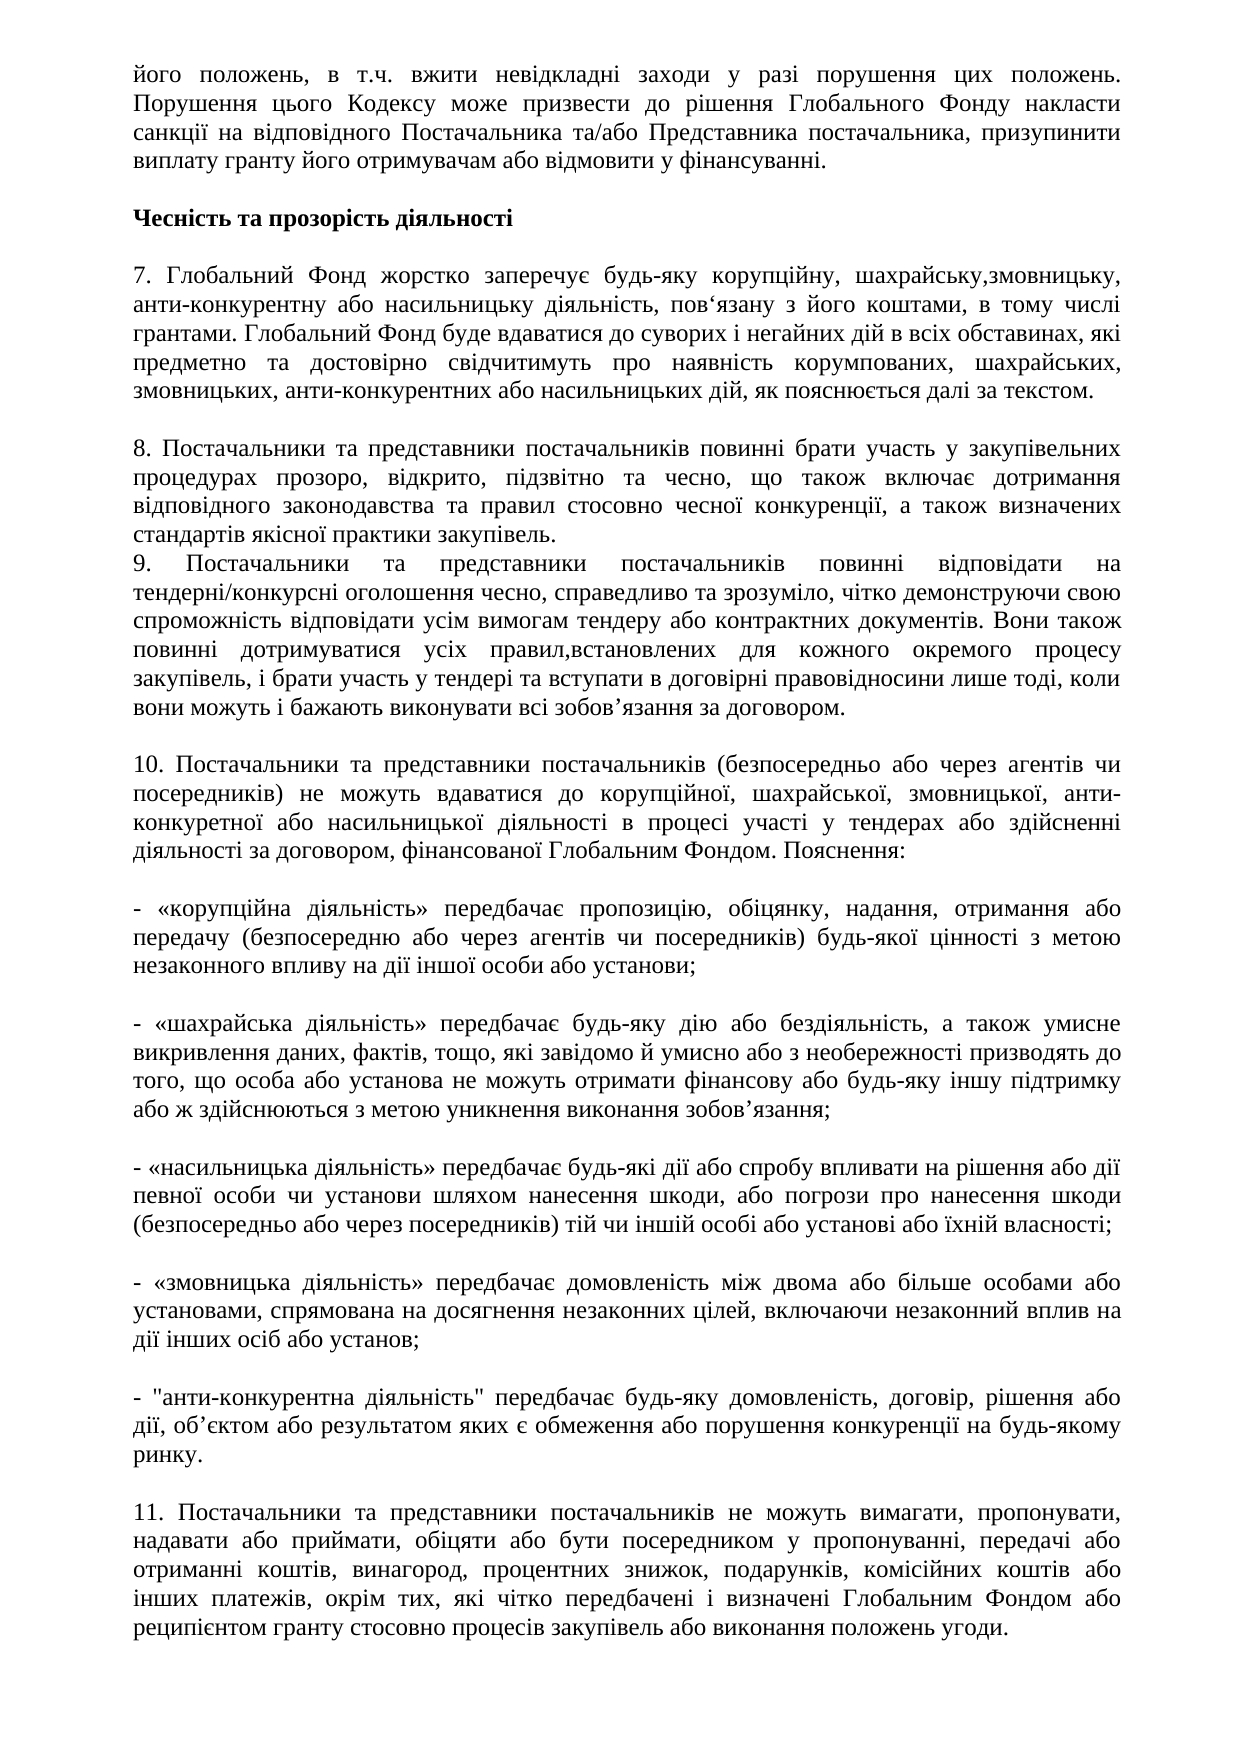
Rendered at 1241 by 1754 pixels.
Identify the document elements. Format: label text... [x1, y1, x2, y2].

text 9. Постачальники та представники постачальників повинні відповідати на тендерні/конкурсні оголошення чесно, справедливо та зрозуміло, чітко демонструючи свою спроможність відповідати усім вимогам тендеру або контрактних документів. Вони також повинні дотримуватися усіх правил,встановлених для кожного окремого процесу закупівель, і брати участь у тендері та вступати в договірні правовідносини лише тоді, коли вони можуть і бажають виконувати всі зобов’язання за договором. [133, 548, 1122, 720]
text 7. Глобальний Фонд жорстко заперечує будь-яку корупційну, шахрайську,змовницьку, анти-конкурентну або насильницьку діяльність, пов‘язану з його коштами, в тому числі грантами. Глобальний Фонд буде вдаватися до суворих і негайних дій в всіх обставинах, які предметно та достовірно свідчитимуть про наявність корумпованих, шахрайських, змовницьких, анти-конкурентних або насильницьких дій, як пояснюється далі за текстом. [133, 260, 1122, 404]
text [133, 59, 1122, 174]
text - «шахрайська діяльність» передбачає будь-яку дію або бездіяльність, а також умисне викривлення даних, фактів, тощо, які завідомо й умисно або з необережності призводять до того, що особа або установа не можуть отримати фінансову або будь-яку іншу підтримку або ж здійснюються з метою уникнення виконання зобов’язання; [133, 1008, 1122, 1123]
text 10. Постачальники та представники постачальників (безпосередньо або через агентів чи посередників) не можуть вдаватися до корупційної, шахрайської, змовницької, анти-конкуретної або насильницької діяльності в процесі участі у тендерах або здійсненні діяльності за договором, фінансованої Глобальним Фондом. Пояснення: [133, 749, 1122, 864]
text Чесність та прозорість діяльності [133, 203, 1122, 232]
text - «корупційна діяльність» передбачає пропозицію, обіцянку, надання, отримання або передачу (безпосередню або через агентів чи посередників) будь-якої цінності з метою незаконного впливу на дії іншої особи або установи; [133, 893, 1122, 979]
text - «змовницька діяльність» передбачає домовленість між двома або більше особами або установами, спрямована на досягнення незаконних цілей, включаючи незаконний вплив на дії інших осіб або установ; [133, 1267, 1122, 1353]
text - «насильницька діяльність» передбачає будь-які дії або спробу впливати на рішення або дії певної особи чи установи шляхом нанесення шкоди, або погрози про нанесення шкоди (безпосередньо або через посередників) тій чи іншій особі або установі або їхній власності; [133, 1152, 1122, 1238]
text 11. Постачальники та представники постачальників не можуть вимагати, пропонувати, надавати або приймати, обіцяти або бути посередником у пропонуванні, передачі або отриманні коштів, винагород, процентних знижок, подарунків, комісійних коштів або інших платежів, окрім тих, які чітко передбачені і визначені Глобальним Фондом або реципієнтом гранту стосовно процесів закупівель або виконання положень угоди. [133, 1497, 1122, 1640]
text - "анти-конкурентна діяльність" передбачає будь-яку домовленість, договір, рішення або дії, об’єктом або результатом яких є обмеження або порушення конкуренції на будь-якому ринку. [133, 1382, 1122, 1468]
text 8. Постачальники та представники постачальників повинні брати участь у закупівельних процедурах прозоро, відкрито, підзвітно та чесно, що також включає дотримання відповідного законодавства та правил стосовно чесної конкуренції, а також визначених стандартів якісної практики закупівель. [133, 433, 1122, 548]
